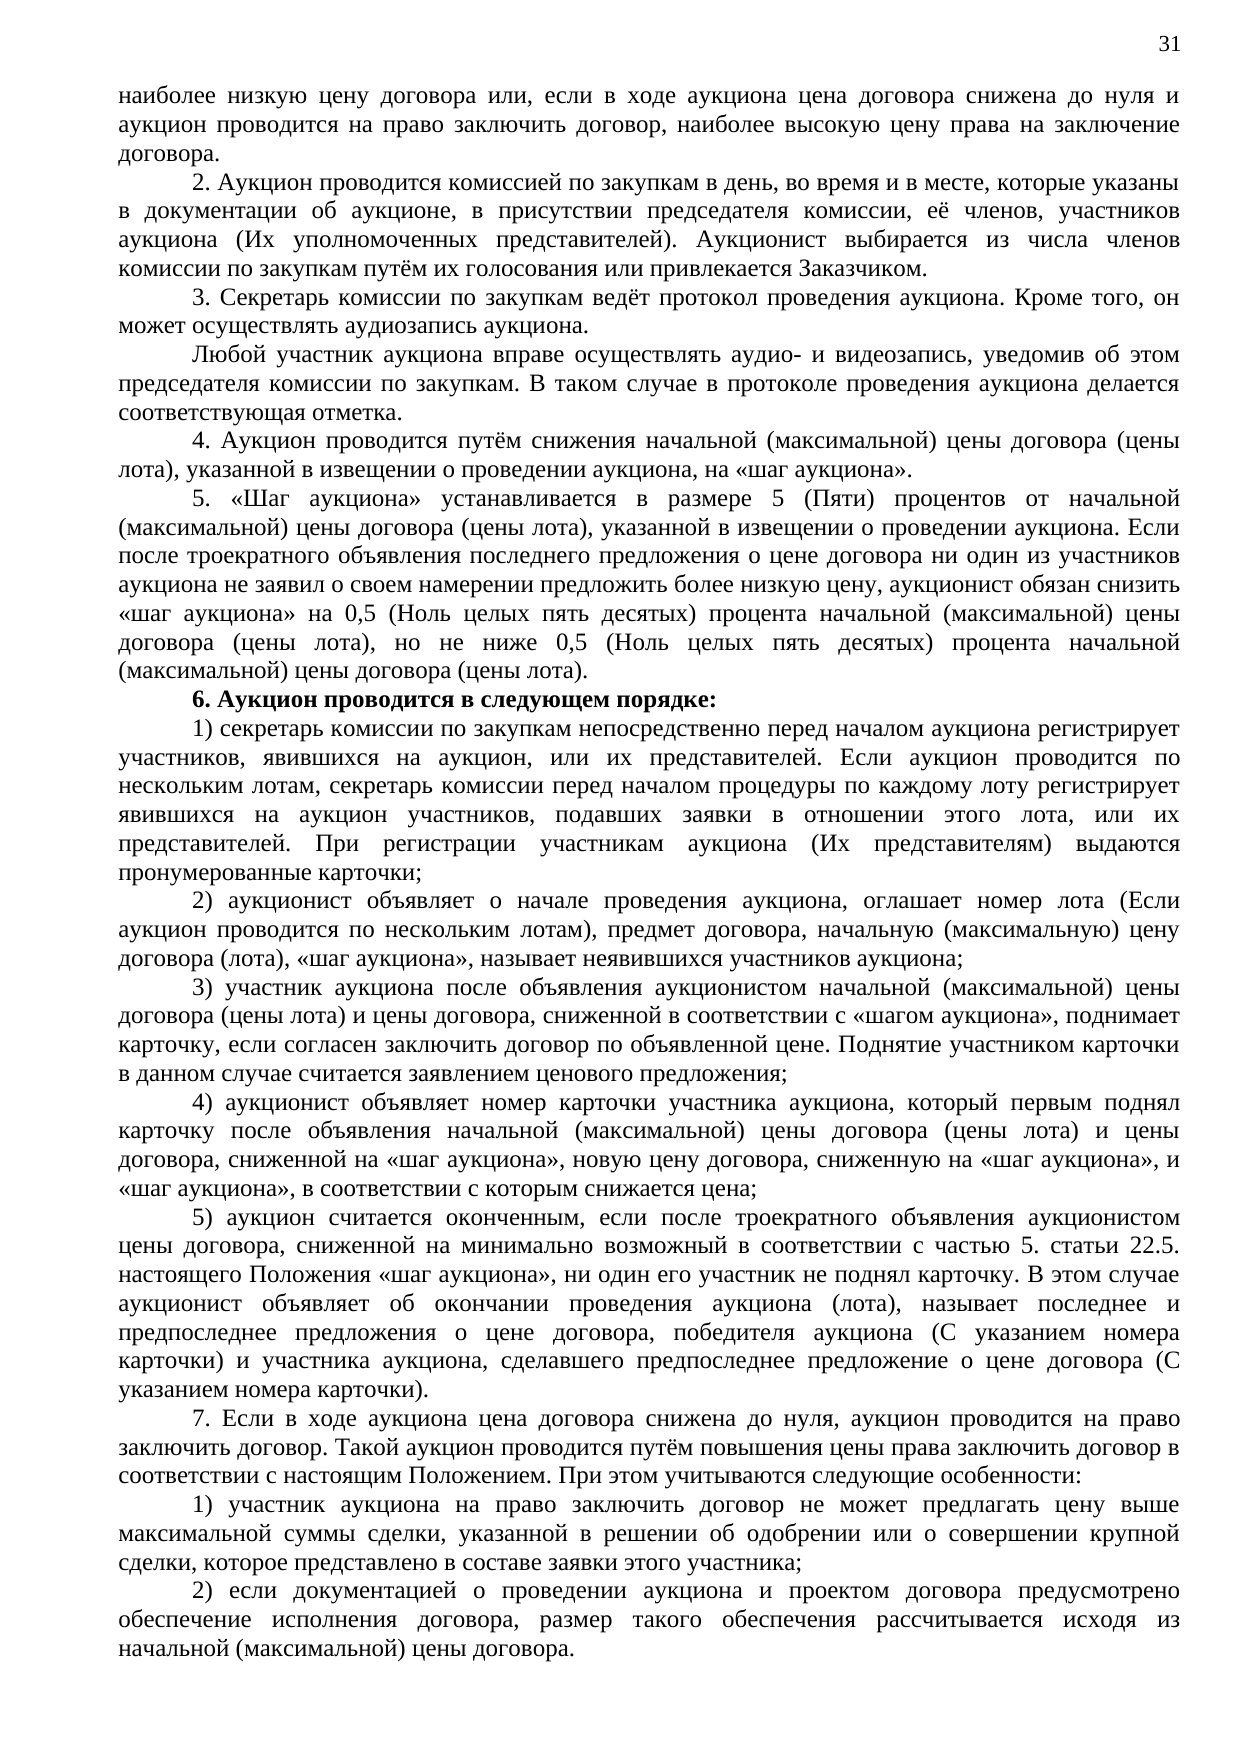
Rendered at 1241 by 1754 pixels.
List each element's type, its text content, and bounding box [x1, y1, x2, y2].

text 7. Если в ходе аукциона цена договора снижена до нуля, аукцион проводится на право заключить договор. Такой аукцион проводится путём повышения цены права заключить договор в соответствии с настоящим Положением. При этом учитываются следующие особенности: [118, 1403, 1181, 1489]
text 1) участник аукциона на право заключить договор не может предлагать цену выше максимальной суммы сделки, указанной в решении об одобрении или о совершении крупной сделки, которое представлено в составе заявки этого участника; [118, 1489, 1181, 1576]
text 6. Аукцион проводится в следующем порядке: [118, 684, 1181, 713]
text 4) аукционист объявляет номер карточки участника аукциона, который первым поднял карточку после объявления начальной (максимальной) цены договора (цены лота) и цены договора, сниженной на «шаг аукциона», новую цену договора, сниженную на «шаг аукциона», и «шаг аукциона», в соответствии с которым снижается цена; [118, 1087, 1181, 1202]
text Любой участник аукциона вправе осуществлять аудио- и видеозапись, уведомив об этом председателя комиссии по закупкам. В таком случае в протоколе проведения аукциона делается соответствующая отметка. [118, 339, 1181, 426]
text 5. «Шаг аукциона» устанавливается в размере 5 (Пяти) процентов от начальной (максимальной) цены договора (цены лота), указанной в извещении о проведении аукциона. Если после троекратного объявления последнего предложения о цене договора ни один из участников аукциона не заявил о своем намерении предложить более низкую цену, аукционист обязан снизить «шаг аукциона» на 0,5 (Ноль целых пять десятых) процента начальной (максимальной) цены договора (цены лота), но не ниже 0,5 (Ноль целых пять десятых) процента начальной (максимальной) цены договора (цены лота). [118, 483, 1181, 684]
text 2) если документацией о проведении аукциона и проектом договора предусмотрено обеспечение исполнения договора, размер такого обеспечения рассчитывается исходя из начальной (максимальной) цены договора. [118, 1576, 1181, 1662]
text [118, 81, 1181, 167]
text 5) аукцион считается оконченным, если после троекратного объявления аукционистом цены договора, сниженной на минимально возможный в соответствии с частью 5. статьи 22.5. настоящего Положения «шаг аукциона», ни один его участник не поднял карточку. В этом случае аукционист объявляет об окончании проведения аукциона (лота), называет последнее и предпоследнее предложения о цене договора, победителя аукциона (С указанием номера карточки) и участника аукциона, сделавшего предпоследнее предложение о цене договора (С указанием номера карточки). [118, 1202, 1181, 1403]
text 2. Аукцион проводится комиссией по закупкам в день, во время и в месте, которые указаны в документации об аукционе, в присутствии председателя комиссии, её членов, участников аукциона (Их уполномоченных представителей). Аукционист выбирается из числа членов комиссии по закупкам путём их голосования или привлекается Заказчиком. [118, 167, 1181, 282]
text 2) аукционист объявляет о начале проведения аукциона, оглашает номер лота (Если аукцион проводится по нескольким лотам), предмет договора, начальную (максимальную) цену договора (лота), «шаг аукциона», называет неявившихся участников аукциона; [118, 886, 1181, 972]
text 3) участник аукциона после объявления аукционистом начальной (максимальной) цены договора (цены лота) и цены договора, сниженной в соответствии с «шагом аукциона», поднимает карточку, если согласен заключить договор по объявленной цене. Поднятие участником карточки в данном случае считается заявлением ценового предложения; [118, 972, 1181, 1087]
text 1) секретарь комиссии по закупкам непосредственно перед началом аукциона регистрирует участников, явившихся на аукцион, или их представителей. Если аукцион проводится по нескольким лотам, секретарь комиссии перед началом процедуры по каждому лоту регистрирует явившихся на аукцион участников, подавших заявки в отношении этого лота, или их представителей. При регистрации участникам аукциона (Их представителям) выдаются пронумерованные карточки; [118, 713, 1181, 886]
text 3. Секретарь комиссии по закупкам ведёт протокол проведения аукциона. Кроме того, он может осуществлять аудиозапись аукциона. [118, 282, 1181, 339]
text 4. Аукцион проводится путём снижения начальной (максимальной) цены договора (цены лота), указанной в извещении о проведении аукциона, на «шаг аукциона». [118, 426, 1181, 483]
